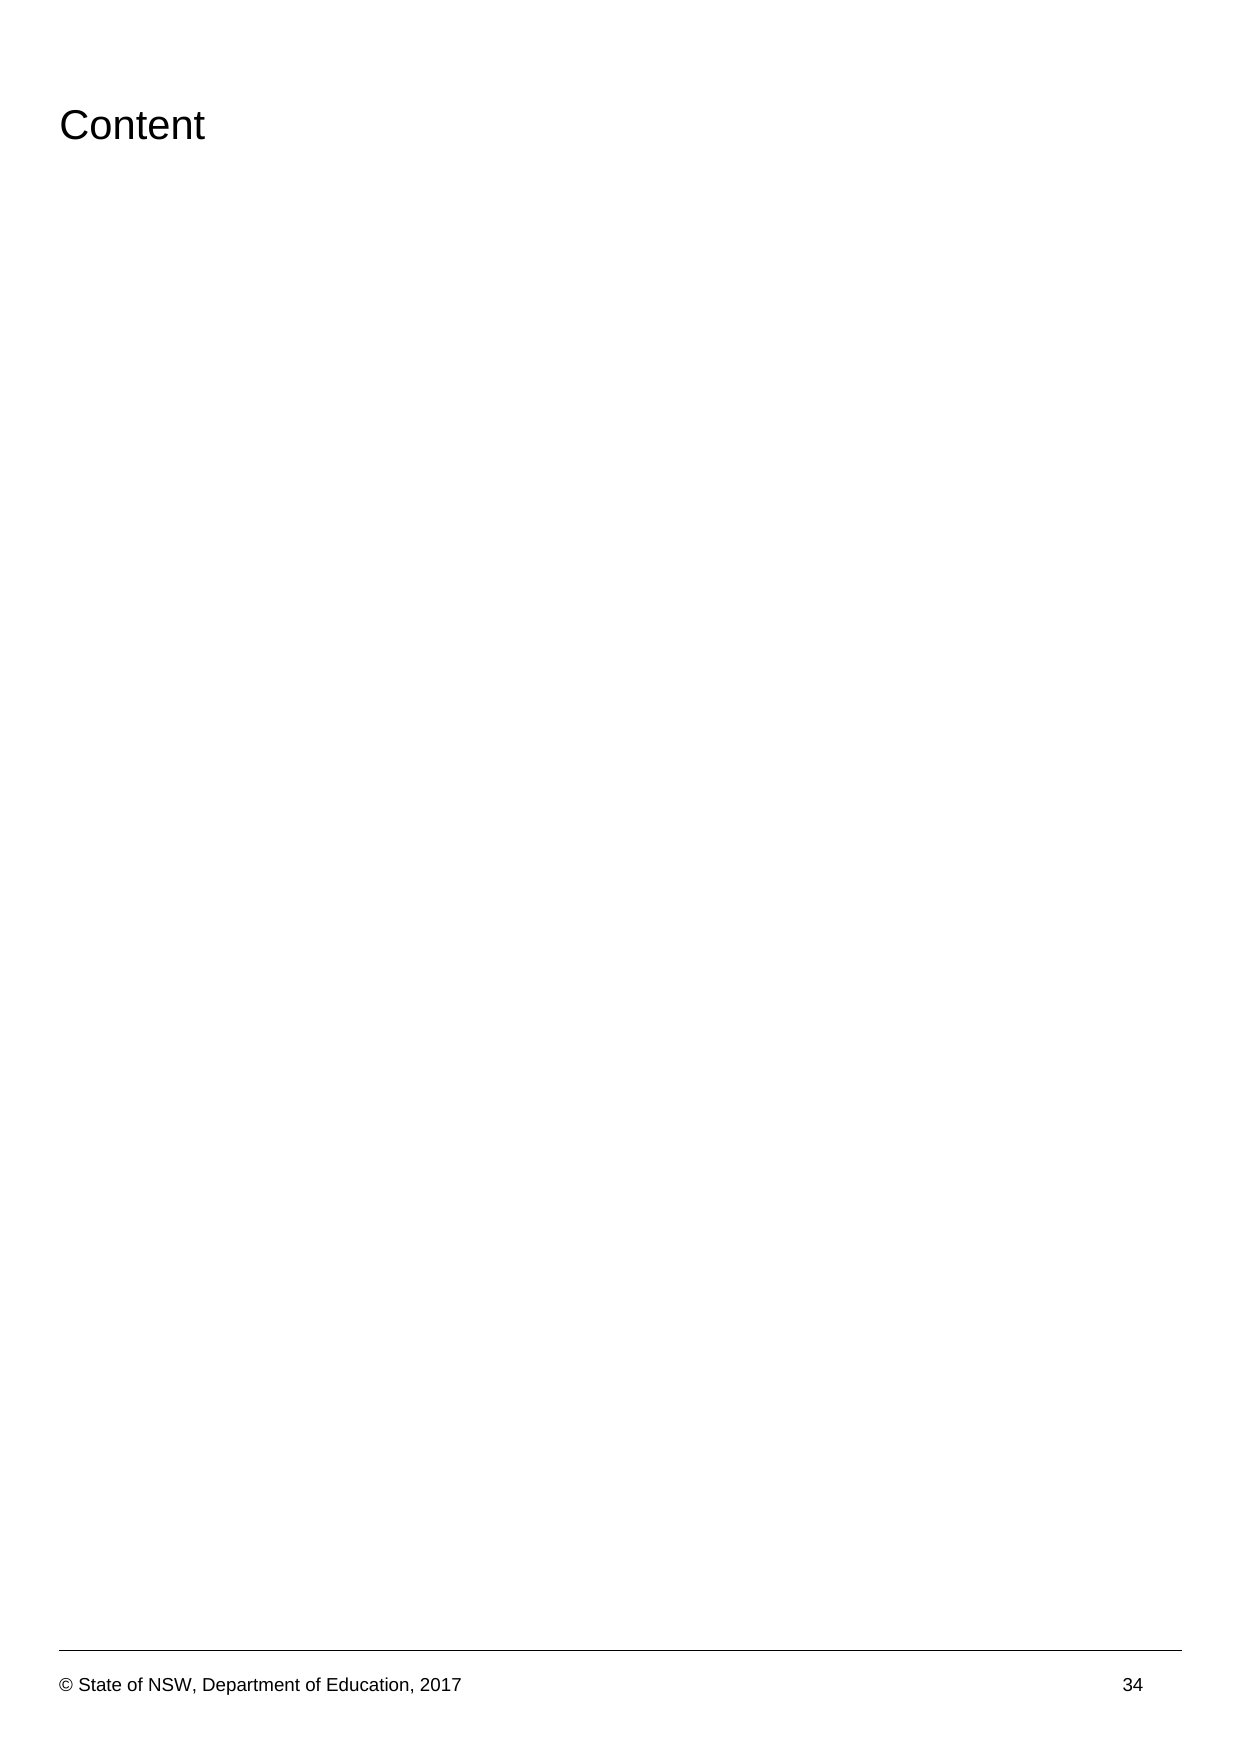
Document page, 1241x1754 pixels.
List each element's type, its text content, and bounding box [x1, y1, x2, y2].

text Content [59, 100, 1181, 148]
